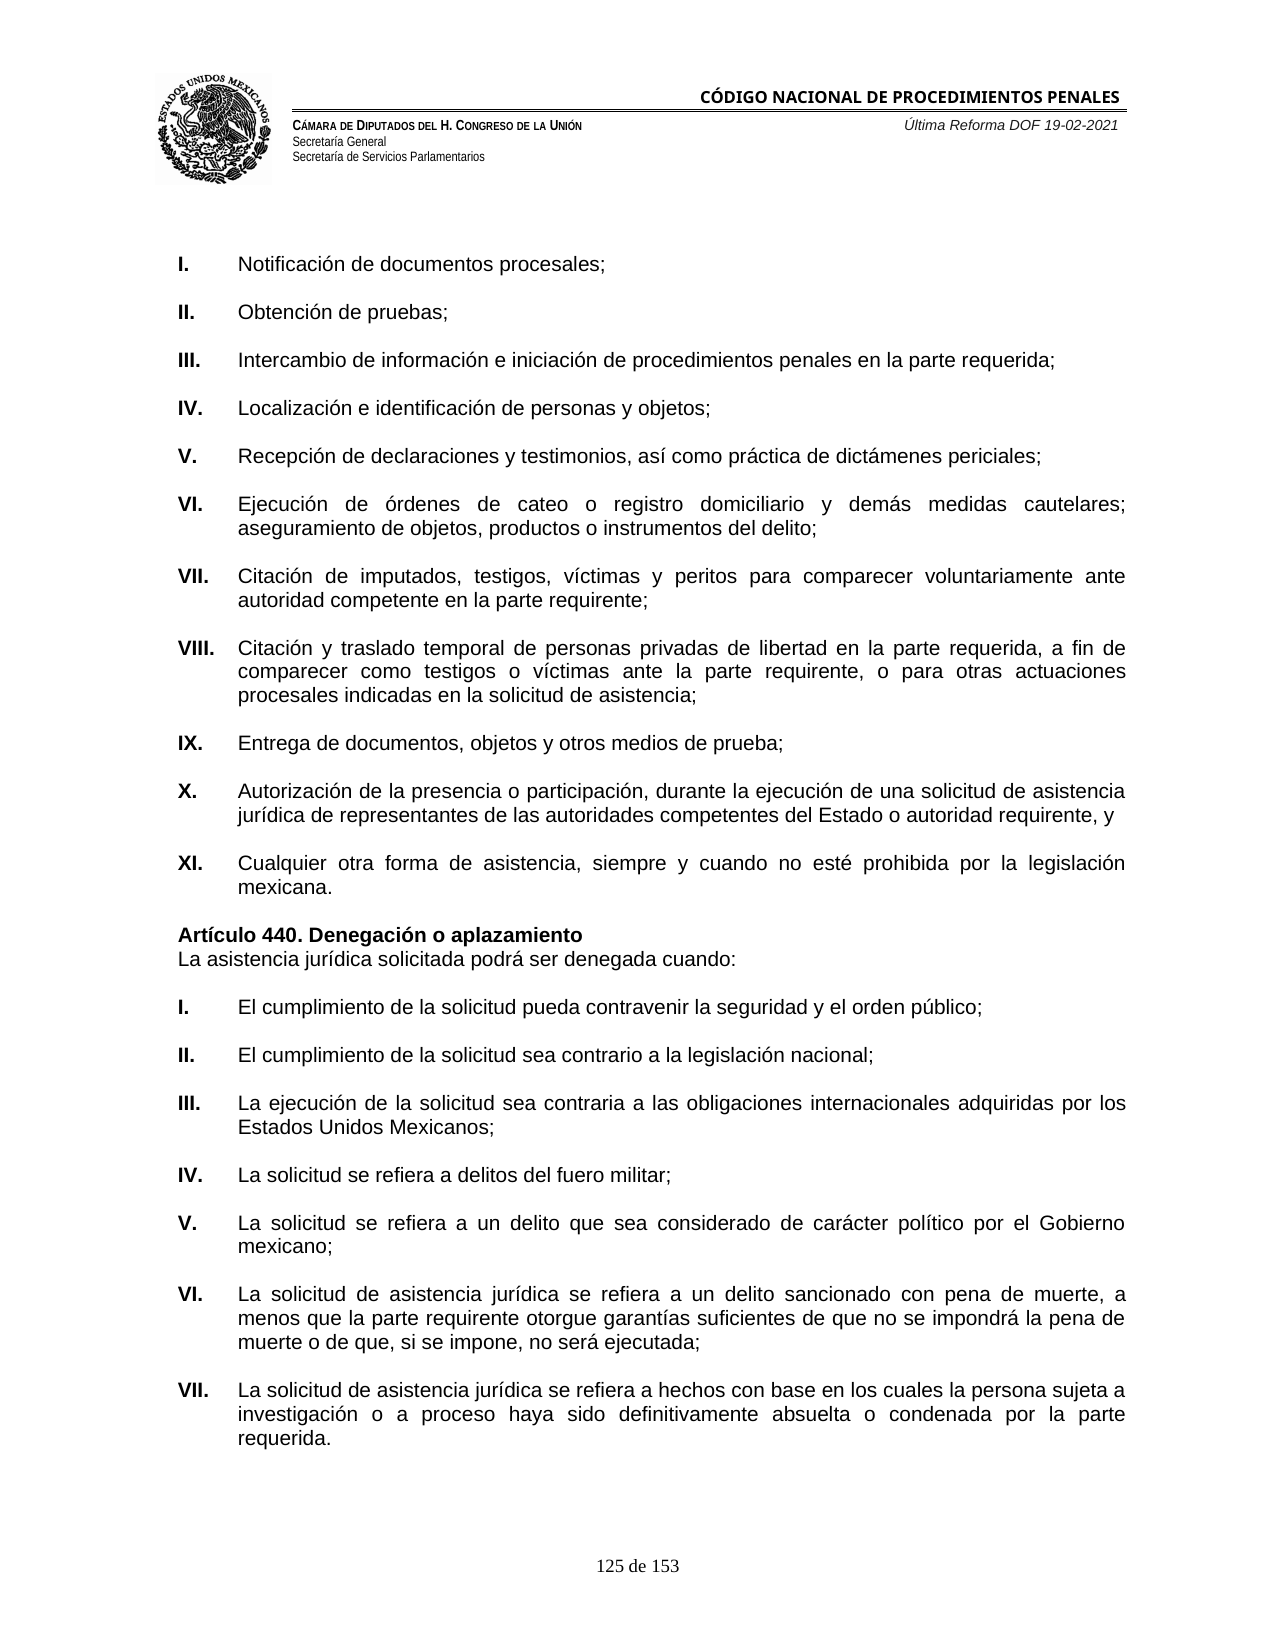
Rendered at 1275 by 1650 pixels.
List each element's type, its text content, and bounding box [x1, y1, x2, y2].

text Artículo 440. Denegación o aplazamiento [148, 923, 1127, 947]
text VII. Citación de imputados, testigos, víctimas y peritos para comparecer voluntariamente ante autoridad competente en la parte requirente; [178, 563, 1127, 611]
text I. El cumplimiento de la solicitud pueda contravenir la seguridad y el orden público; [178, 995, 1127, 1019]
text La asistencia jurídica solicitada podrá ser denegada cuando: [148, 947, 1127, 971]
text VI. La solicitud de asistencia jurídica se refiera a un delito sancionado con pena de muerte, a menos que la parte requirente otorgue garantías suficientes de que no se impondrá la pena de muerte o de que, si se impone, no será ejecutada; [178, 1282, 1127, 1354]
text III. Intercambio de información e iniciación de procedimientos penales en la parte requerida; [178, 348, 1127, 372]
text IV. Localización e identificación de personas y objetos; [178, 396, 1127, 420]
text I. Notificación de documentos procesales; [178, 252, 1127, 276]
text IV. La solicitud se refiera a delitos del fuero militar; [178, 1162, 1127, 1186]
text XI. Cualquier otra forma de asistencia, siempre y cuando no esté prohibida por la legislación mexicana. [178, 851, 1127, 899]
text VII. La solicitud de asistencia jurídica se refiera a hechos con base en los cuales la persona sujeta a investigación o a proceso haya sido definitivamente absuelta o condenada por la parte requerida. [178, 1378, 1127, 1450]
text V. Recepción de declaraciones y testimonios, así como práctica de dictámenes periciales; [178, 444, 1127, 468]
text VIII. Citación y traslado temporal de personas privadas de libertad en la parte requerida, a fin de comparecer como testigos o víctimas ante la parte requirente, o para otras actuaciones procesales indicadas en la solicitud de asistencia; [178, 635, 1127, 707]
text II. Obtención de pruebas; [178, 300, 1127, 324]
text II. El cumplimiento de la solicitud sea contrario a la legislación nacional; [178, 1043, 1127, 1067]
text V. La solicitud se refiera a un delito que sea considerado de carácter político por el Gobierno mexicano; [178, 1210, 1127, 1258]
text X. Autorización de la presencia o participación, durante la ejecución de una solicitud de asistencia jurídica de representantes de las autoridades competentes del Estado o autoridad requirente, y [178, 779, 1127, 827]
text III. La ejecución de la solicitud sea contraria a las obligaciones internacionales adquiridas por los Estados Unidos Mexicanos; [178, 1091, 1127, 1138]
text IX. Entrega de documentos, objetos y otros medios de prueba; [178, 731, 1127, 755]
text VI. Ejecución de órdenes de cateo o registro domiciliario y demás medidas cautelares; aseguramiento de objetos, productos o instrumentos del delito; [178, 492, 1127, 539]
